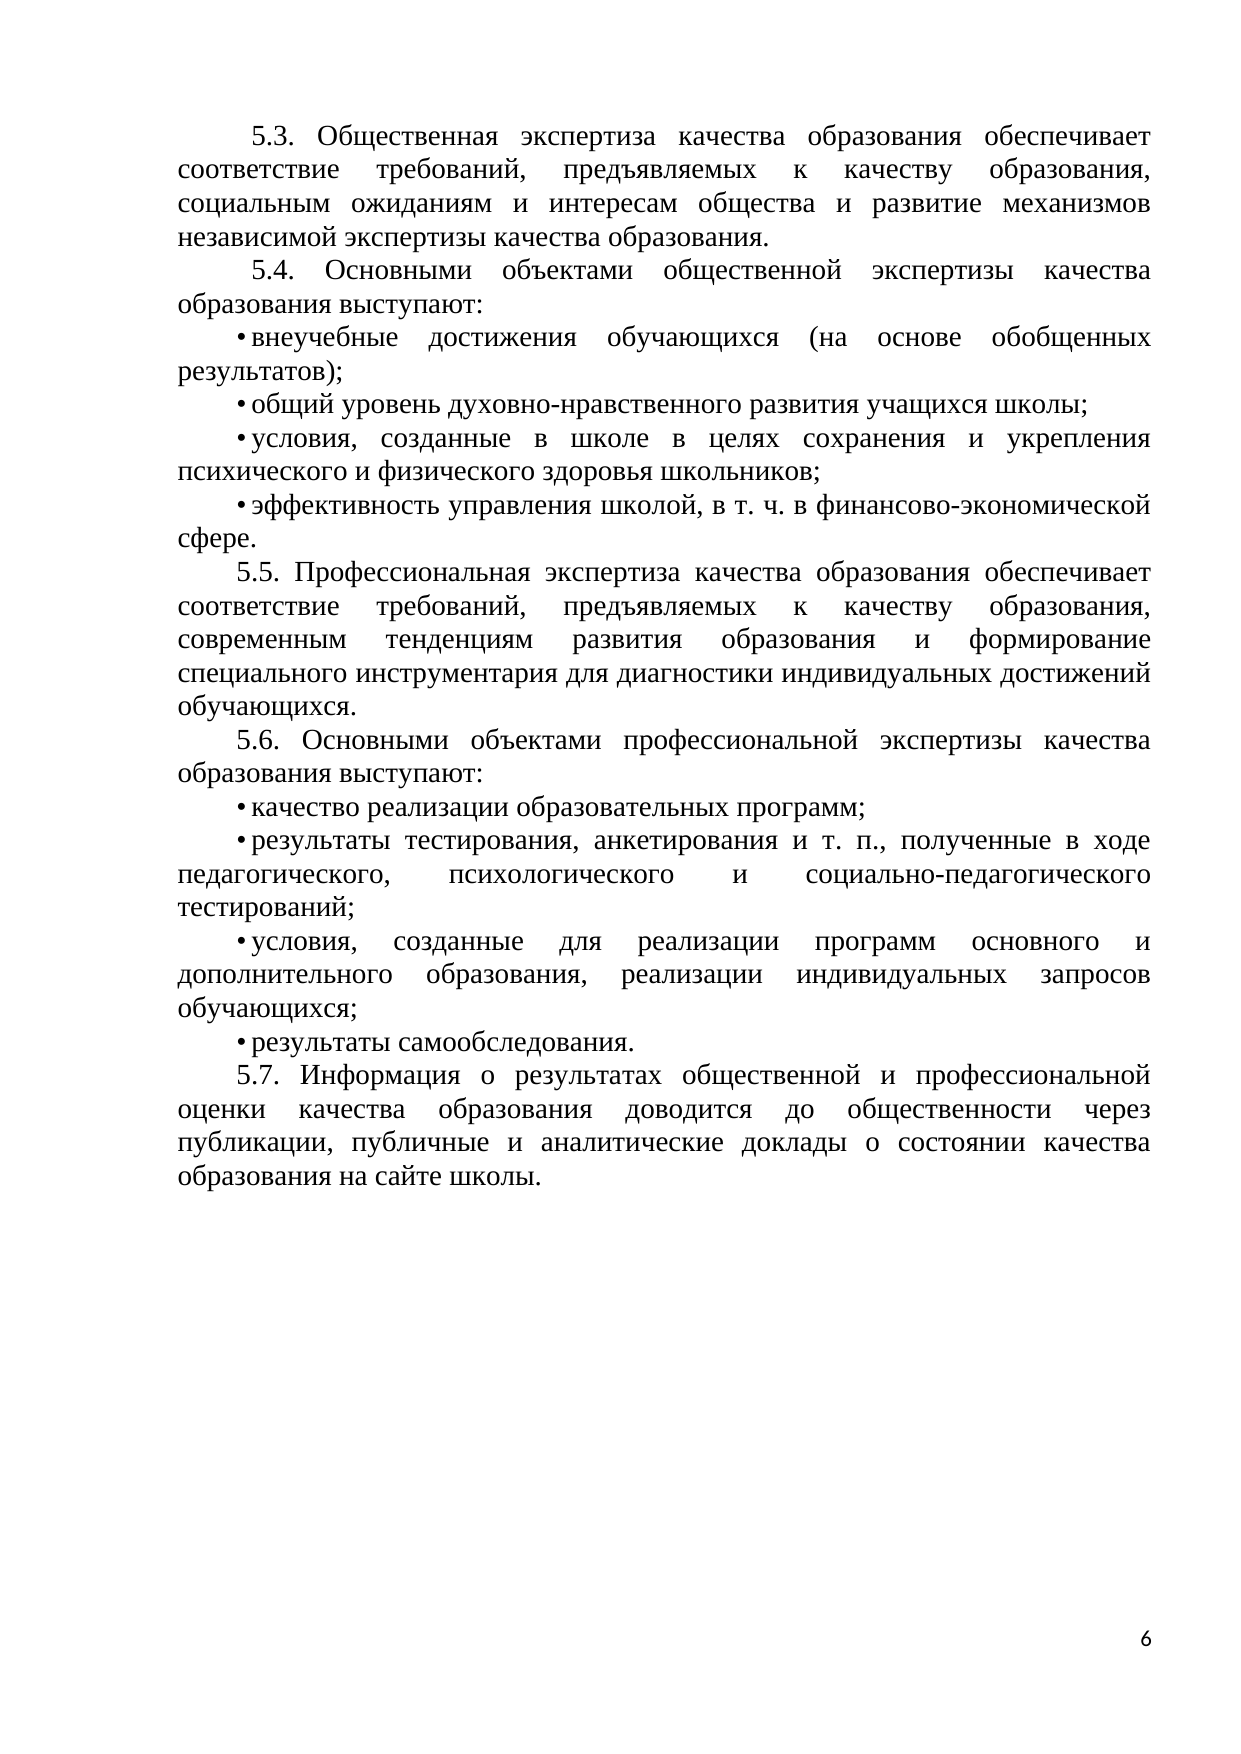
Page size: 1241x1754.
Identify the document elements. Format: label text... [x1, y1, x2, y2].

text 5.3. Общественная экспертиза качества образования обеспечивает соответствие требований, предъявляемых к качеству образования, социальным ожиданиям и интересам общества и развитие механизмов независимой экспертизы качества образования. [177, 118, 1152, 252]
text • внеучебные достижения обучающихся (на основе обобщенных результатов); [177, 319, 1152, 386]
text • условия, созданные в школе в целях сохранения и укрепления психического и физического здоровья школьников; [177, 420, 1152, 487]
text • результаты тестирования, анкетирования и т. п., полученные в ходе педагогического, психологического и социально-педагогического тестирований; [177, 822, 1152, 923]
text • общий уровень духовно-нравственного развития учащихся школы; [177, 386, 1152, 420]
text • эффективность управления школой, в т. ч. в финансово-экономической сфере. [177, 487, 1152, 554]
text • условия, созданные для реализации программ основного и дополнительного образования, реализации индивидуальных запросов обучающихся; [177, 923, 1152, 1024]
text 5.4. Основными объектами общественной экспертизы качества образования выступают: [177, 252, 1152, 319]
text • результаты самообследования. [177, 1024, 1152, 1057]
text 5.5. Профессиональная экспертиза качества образования обеспечивает соответствие требований, предъявляемых к качеству образования, современным тенденциям развития образования и формирование специального инструментария для диагностики индивидуальных достижений обучающихся. [177, 554, 1152, 722]
text 5.6. Основными объектами профессиональной экспертизы качества образования выступают: [177, 722, 1152, 789]
text 5.7. Информация о результатах общественной и профессиональной оценки качества образования доводится до общественности через публикации, публичные и аналитические доклады о состоянии качества образования на сайте школы. [177, 1057, 1152, 1191]
text • качество реализации образовательных программ; [177, 789, 1152, 822]
